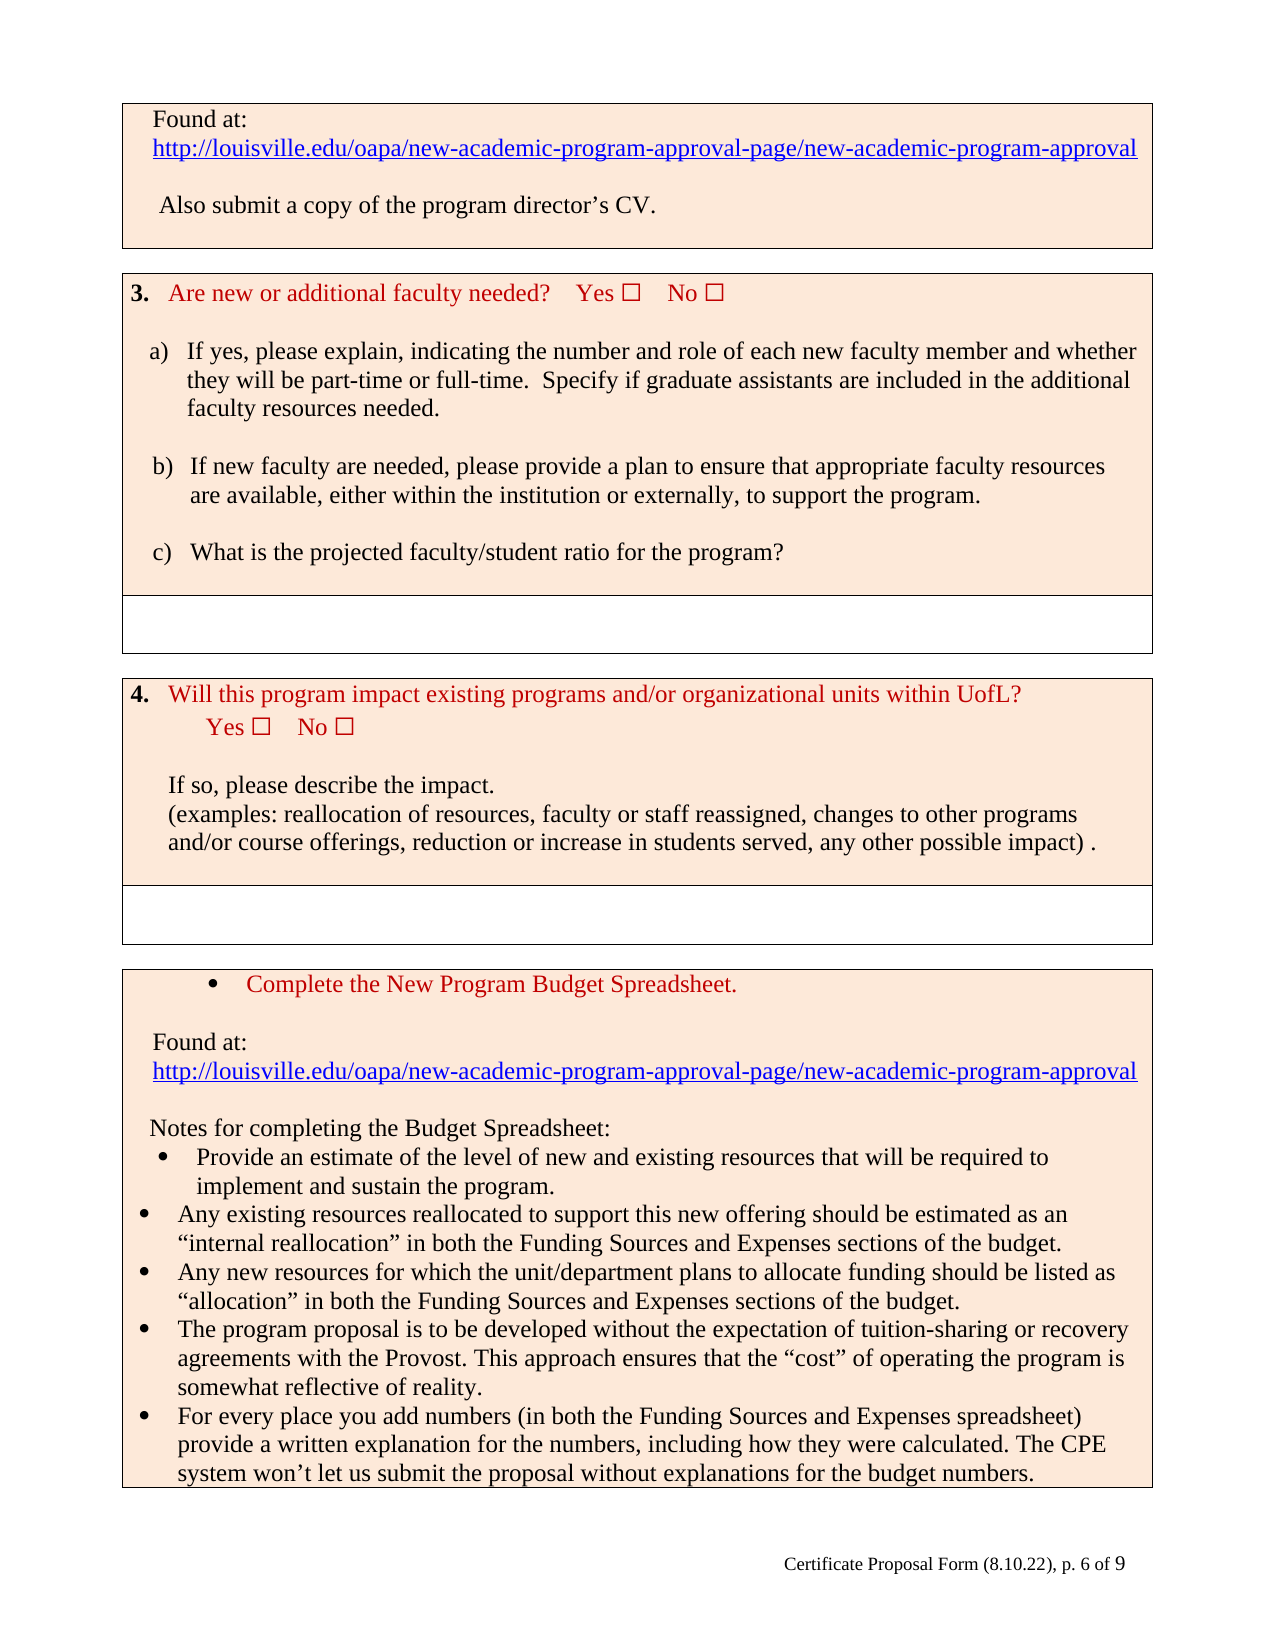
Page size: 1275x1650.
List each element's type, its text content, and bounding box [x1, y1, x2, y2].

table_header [123, 970, 1152, 1487]
table_header Will this program impact existing programs and/or organizational units within UofL? Yes No If so, please describe the impact. (examples: reallocation of resources, faculty or staff reassigned, changes to other programs and/or course offerings, reduction or increase in students served, any other possible impact) . [123, 679, 1152, 885]
table_cell [123, 596, 1152, 653]
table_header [123, 104, 1152, 248]
table_cell [123, 886, 1152, 943]
table_header Are new or additional faculty needed? Yes No If yes, please explain, indicating the number and role of each new faculty member and whether they will be part-time or full-time. Specify if graduate assistants are included in the additional faculty resources needed. If new faculty are needed, please provide a plan to ensure that appropriate faculty resources are available, either within the institution or externally, to support the program. What is the projected faculty/student ratio for the program? [123, 274, 1152, 595]
